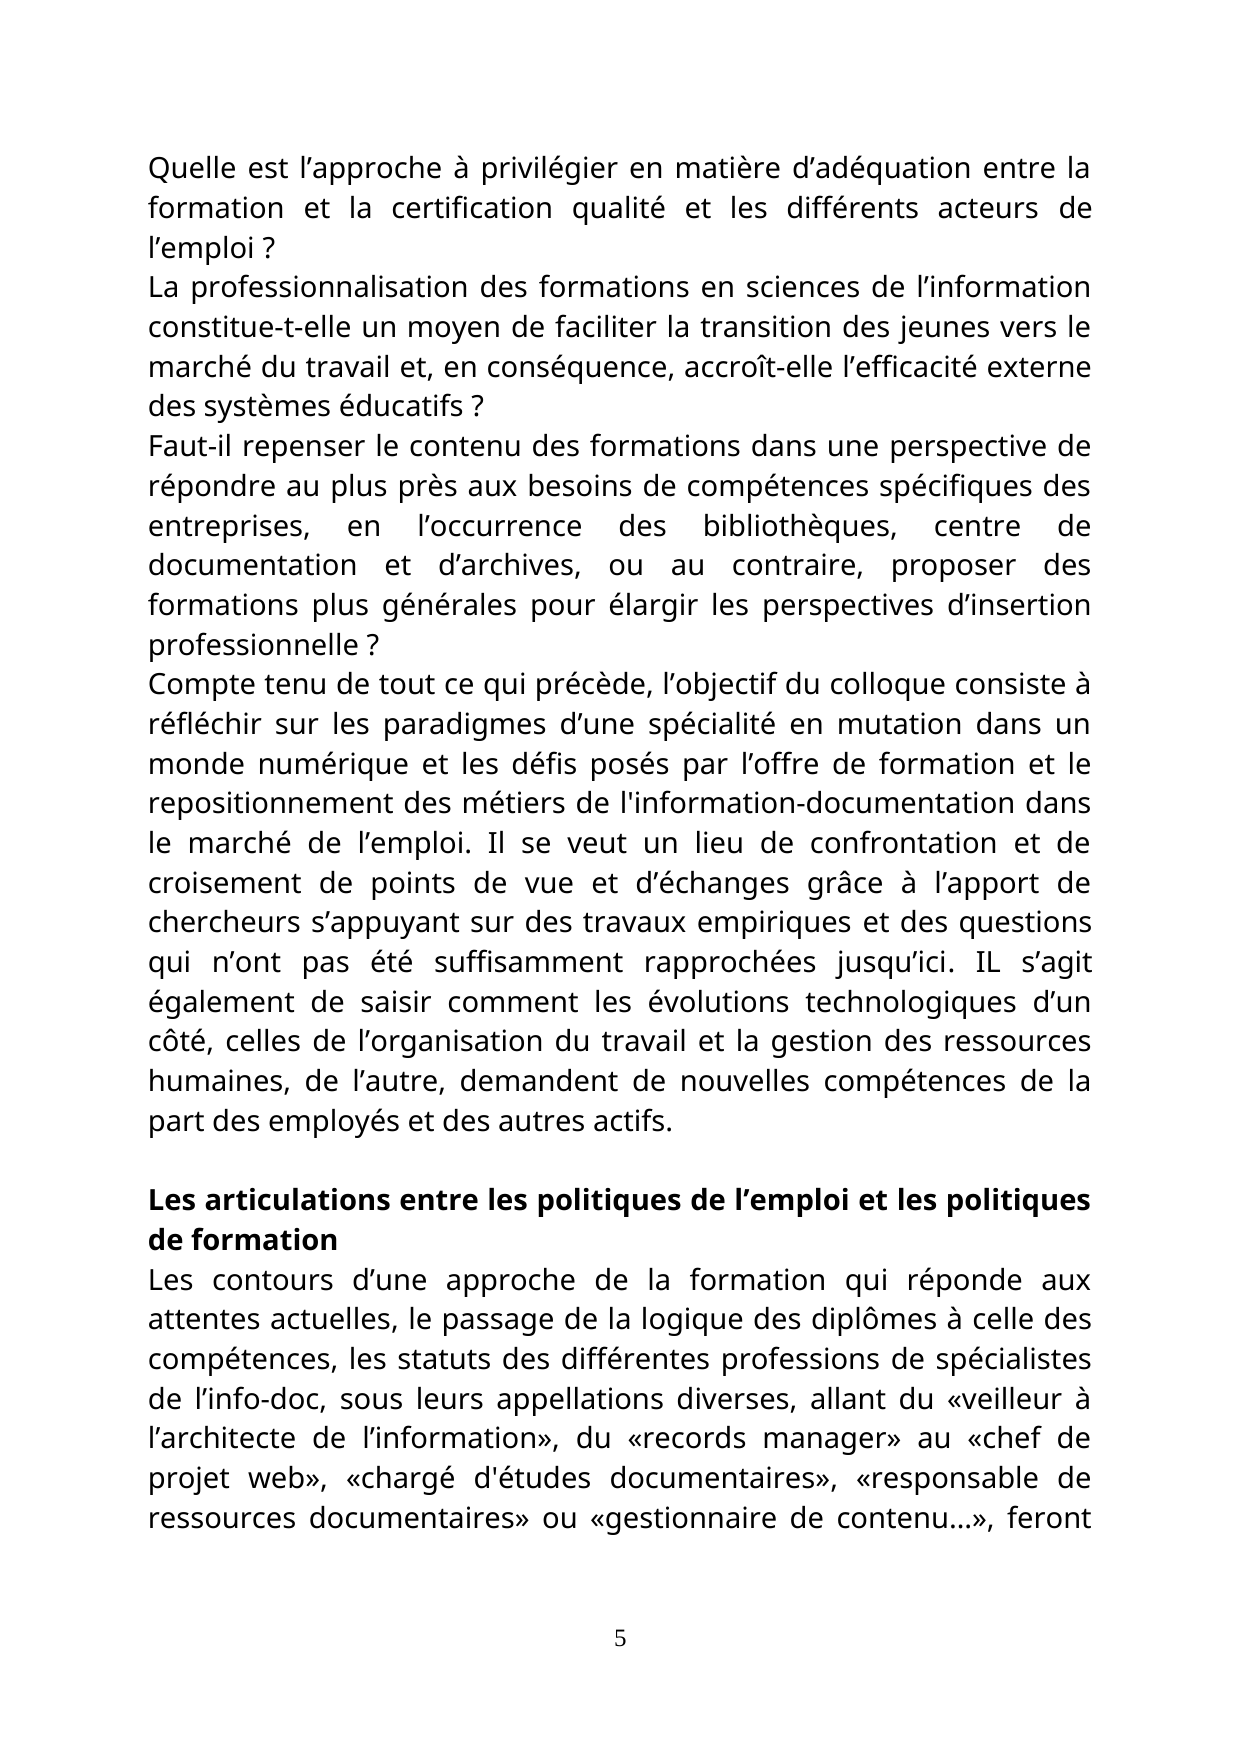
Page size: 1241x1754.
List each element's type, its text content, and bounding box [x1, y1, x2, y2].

text Quelle est l’approche à privilégier en matière d’adéquation entre la formation et la certification qualité et les différents acteurs de l’emploi ? [148, 148, 1093, 267]
text Faut-il repenser le contenu des formations dans une perspective de répondre au plus près aux besoins de compétences spécifiques des entreprises, en l’occurrence des bibliothèques, centre de documentation et d’archives, ou au contraire, proposer des formations plus générales pour élargir les perspectives d’insertion professionnelle ? [148, 425, 1093, 663]
text Compte tenu de tout ce qui précède, l’objectif du colloque consiste à réfléchir sur les paradigmes d’une spécialité en mutation dans un monde numérique et les défis posés par l’offre de formation et le repositionnement des métiers de l'information-documentation dans le marché de l’emploi. Il se veut un lieu de confrontation et de croisement de points de vue et d’échanges grâce à l’apport de chercheurs s’appuyant sur des travaux empiriques et des questions qui n’ont pas été suffisamment rapprochées jusqu’ici. IL s’agit également de saisir comment les évolutions technologiques d’un côté, celles de l’organisation du travail et la gestion des ressources humaines, de l’autre, demandent de nouvelles compétences de la part des employés et des autres actifs. [148, 663, 1093, 1140]
text La professionnalisation des formations en sciences de l’information constitue-t-elle un moyen de faciliter la transition des jeunes vers le marché du travail et, en conséquence, accroît-elle l’efficacité externe des systèmes éducatifs ? [148, 267, 1093, 425]
text Les articulations entre les politiques de l’emploi et les politiques de formation [148, 1179, 1093, 1259]
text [148, 1259, 1093, 1537]
